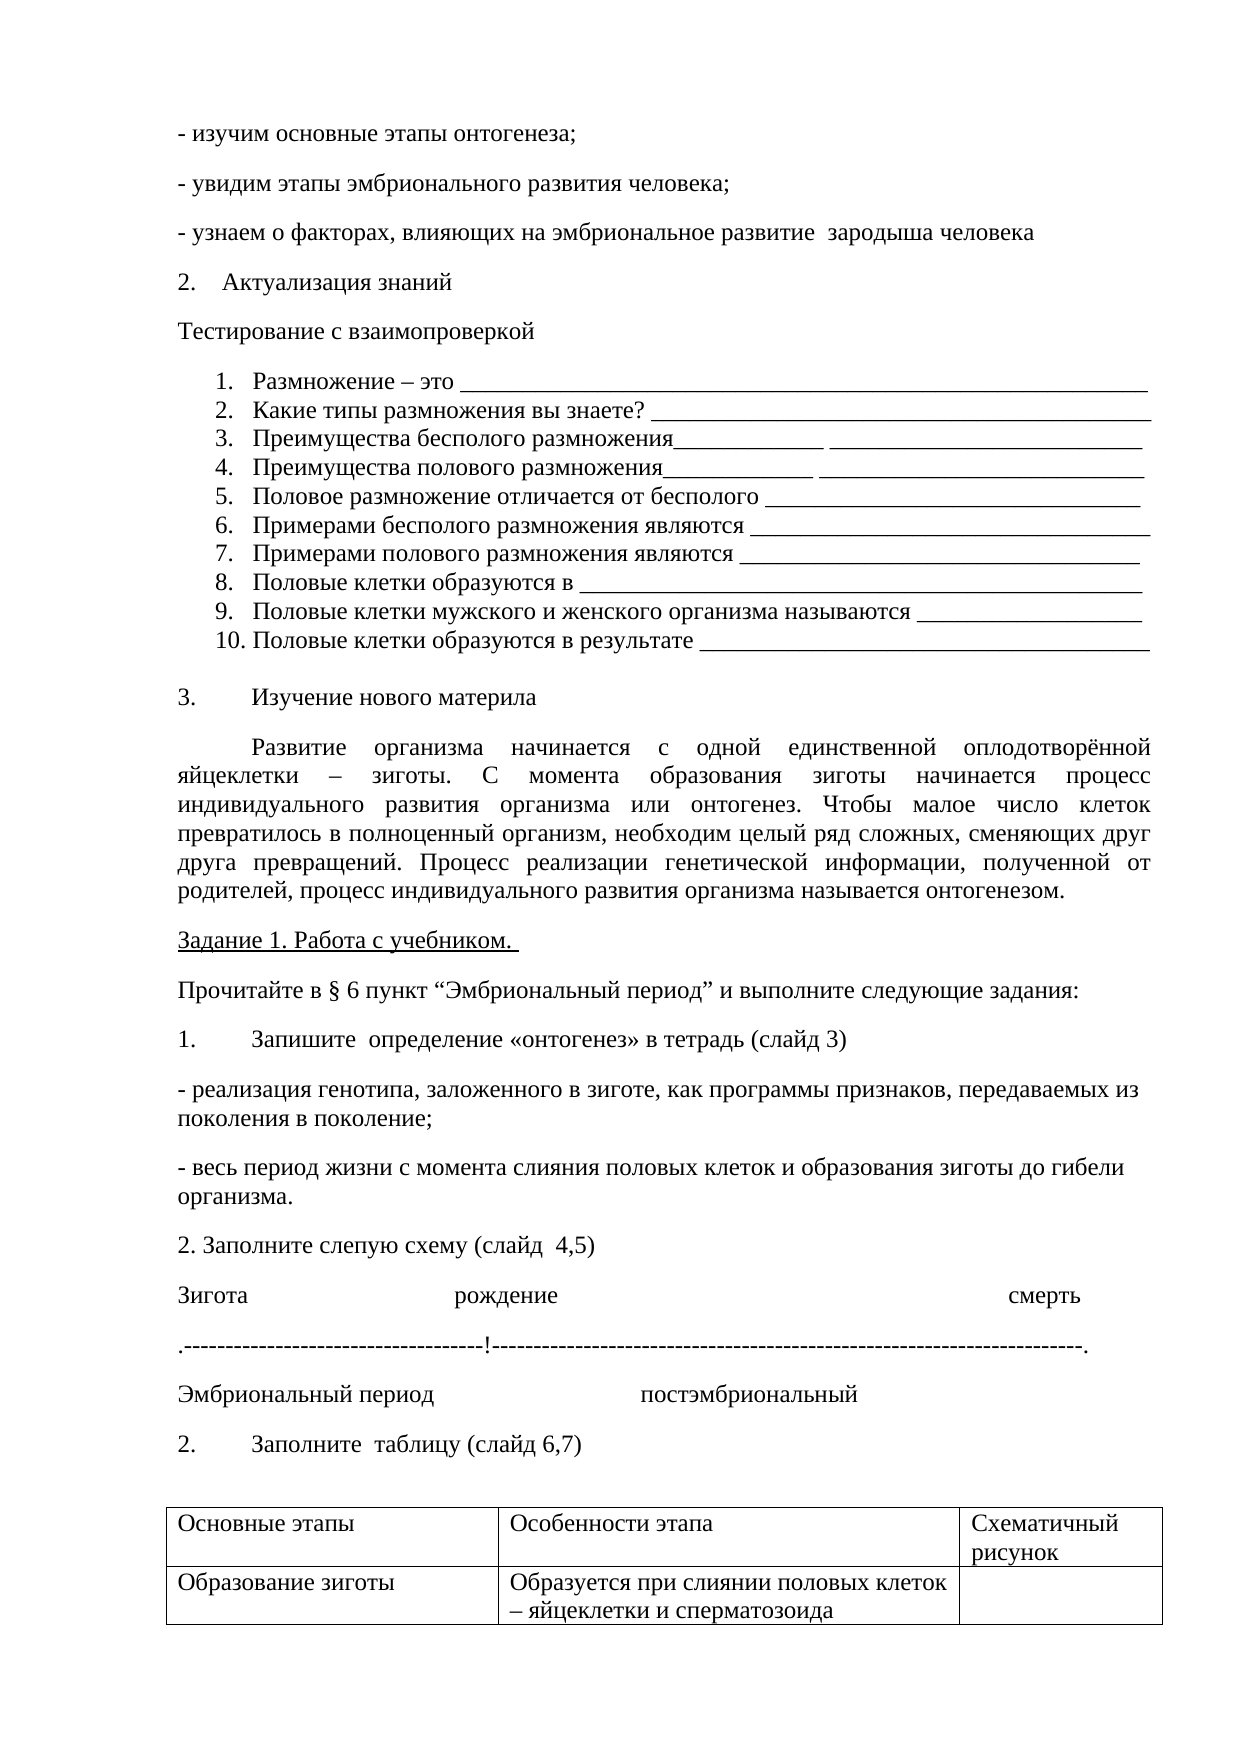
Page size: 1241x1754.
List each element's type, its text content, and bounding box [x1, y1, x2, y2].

text - увидим этапы эмбрионального развития человека; [177, 168, 1152, 196]
text Развитие организма начинается с одной единственной оплодотворённой яйцеклетки – зиготы. С момента образования зиготы начинается процесс индивидуального развития организма или онтогенез. Чтобы малое число клеток превратилось в полноценный организм, необходим целый ряд сложных, сменяющих друг друга превращений. Процесс реализации генетической информации, полученной от родителей, процесс индивидуального развития организма называется онтогенезом. [177, 732, 1152, 904]
text Задание 1. Работа с учебником. [177, 925, 1152, 954]
table_header Основные этапы [167, 1508, 498, 1566]
text Прочитайте в § 6 пункт “Эмбриональный период” и выполните следующие задания: [177, 975, 1152, 1003]
list Размножение – это _______________________________________________________ [215, 366, 1152, 395]
list Актуализация знаний [177, 267, 1152, 296]
list Примерами бесполого размножения являются ________________________________ [215, 510, 1152, 538]
list Половое размножение отличается от бесполого ______________________________ [215, 481, 1152, 510]
text Зигота рождение смерть [177, 1280, 1152, 1309]
list Примерами полового размножения являются ________________________________ [215, 538, 1152, 567]
list Какие типы размножения вы знаете? ________________________________________ [215, 395, 1152, 423]
list Преимущества полового размножения____________ __________________________ [215, 452, 1152, 481]
table_cell Образуется при слиянии половых клеток – яйцеклетки и сперматозоида [499, 1567, 959, 1624]
list Запишите определение «онтогенез» в тетрадь (слайд 3) [177, 1024, 1152, 1053]
table_header Особенности этапа [499, 1508, 959, 1566]
list Изучение нового материла [177, 682, 1152, 711]
list Половые клетки образуются в _____________________________________________ [215, 567, 1152, 596]
list Половые клетки образуются в результате ____________________________________ [215, 625, 1152, 653]
table_cell [960, 1567, 1162, 1624]
text Тестирование с взаимопроверкой [177, 316, 1152, 345]
text - изучим основные этапы онтогенеза; [177, 118, 1152, 147]
text - реализация генотипа, заложенного в зиготе, как программы признаков, передаваемых из поколения в поколение; [177, 1074, 1152, 1131]
list Преимущества бесполого размножения____________ _________________________ [215, 423, 1152, 452]
text - узнаем о факторах, влияющих на эмбриональное развитие зародыша человека [177, 217, 1152, 246]
text 2. Заполните слепую схему (слайд 4,5) [177, 1231, 1152, 1259]
table_header Схематичный рисунок [960, 1508, 1162, 1566]
list Половые клетки мужского и женского организма называются __________________ [215, 596, 1152, 625]
text - весь период жизни с момента слияния половых клеток и образования зиготы до гибели организма. [177, 1152, 1152, 1210]
text .------------------------------------!-----------------------------------------------------------------------. [177, 1330, 1152, 1358]
list Заполните таблицу (слайд 6,7) [177, 1429, 1152, 1458]
table_cell Образование зиготы [167, 1567, 498, 1624]
text Эмбриональный период постэмбриональный [177, 1379, 1152, 1408]
